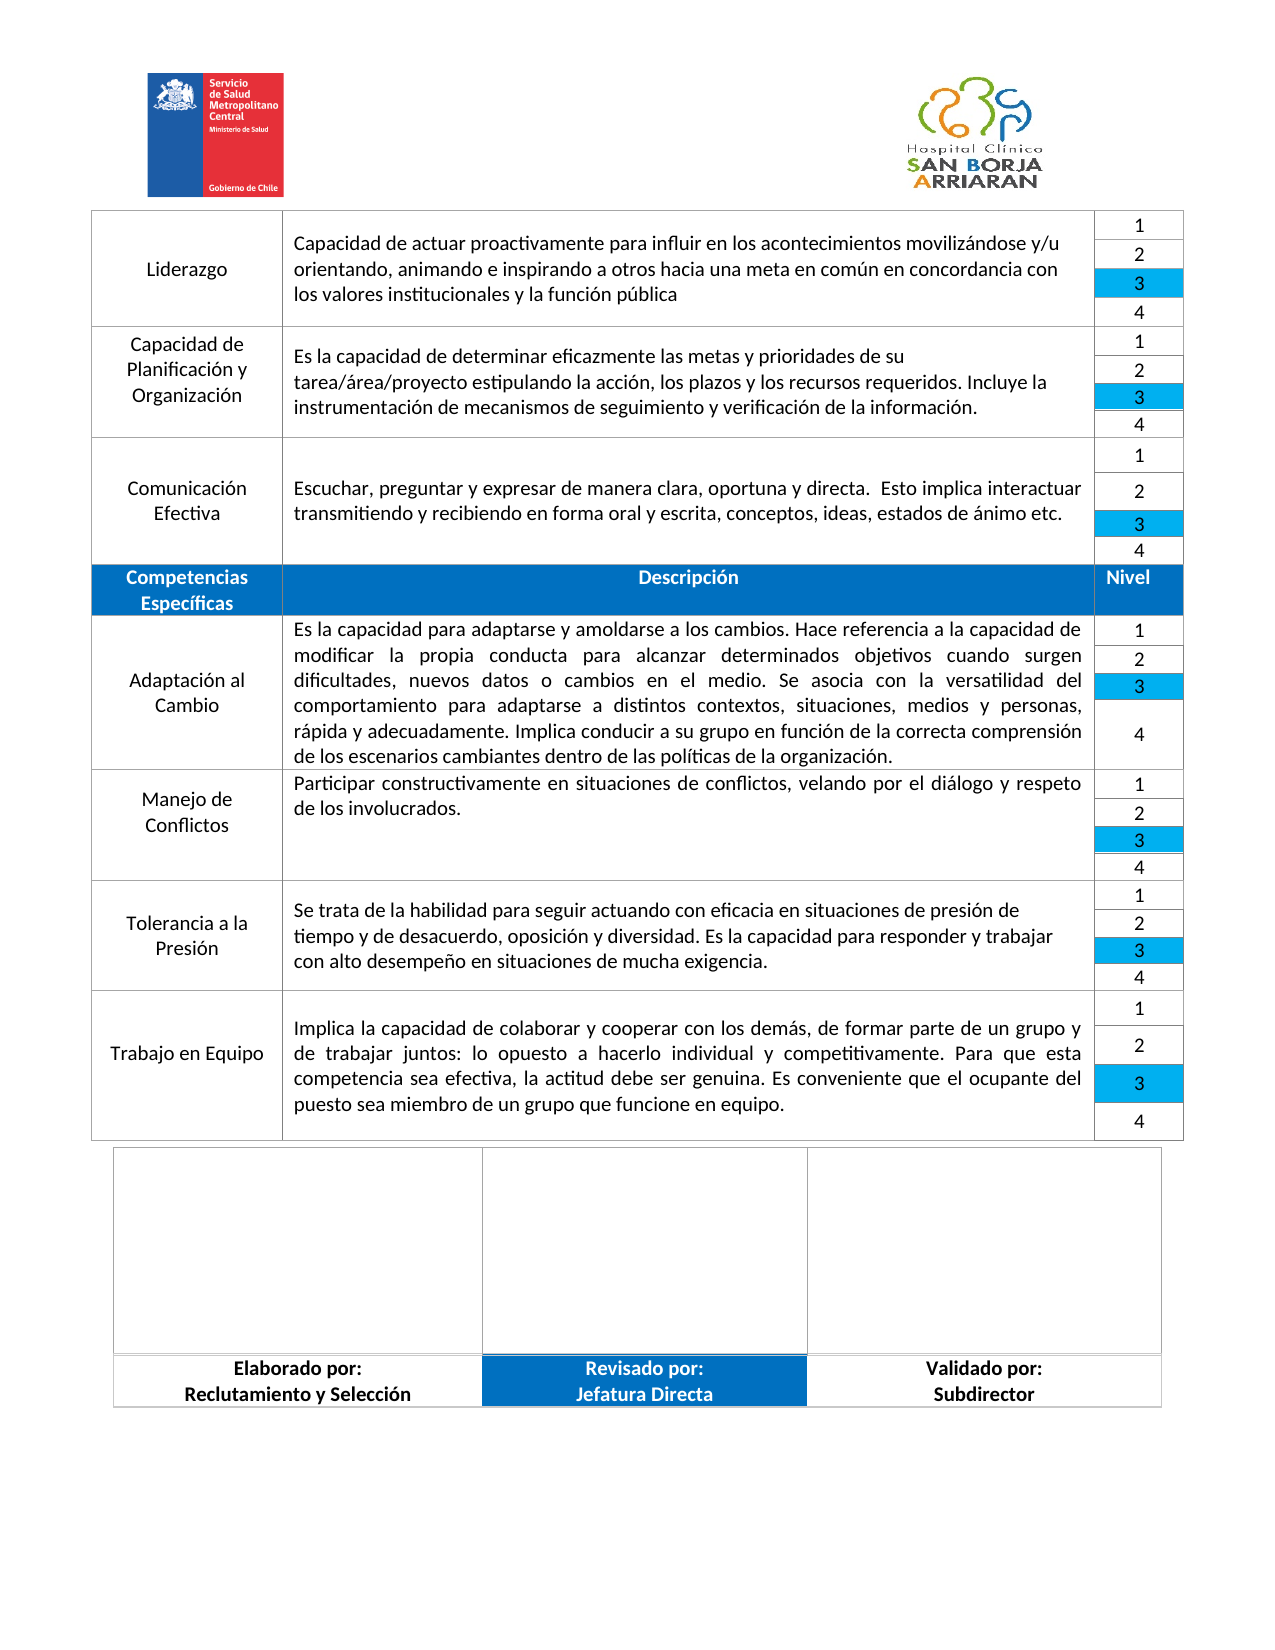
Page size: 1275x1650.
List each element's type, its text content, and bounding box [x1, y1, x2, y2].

table_cell 4 [1095, 537, 1183, 563]
table_cell Tolerancia a la Presión [92, 881, 282, 990]
table_cell 1 [1095, 991, 1183, 1025]
picture [883, 73, 1064, 193]
table_cell 3 [1095, 384, 1183, 409]
table_cell Nivel [1095, 565, 1183, 615]
table_cell Validado por: Subdirector [807, 1356, 1161, 1406]
table_cell 3 [1095, 511, 1183, 536]
table_cell 2 [1095, 799, 1183, 826]
table_cell 1 [1095, 616, 1183, 644]
table_cell Descripción [283, 565, 1094, 615]
table_header [808, 1148, 1161, 1352]
table_cell 4 [1095, 1103, 1183, 1140]
table_header [483, 1148, 807, 1352]
table_cell Trabajo en Equipo [92, 991, 282, 1140]
table_cell 4 [1095, 411, 1183, 437]
table_cell 4 [1095, 298, 1183, 326]
table_cell 1 [1095, 327, 1183, 355]
table_cell Implica la capacidad de colaborar y cooperar con los demás, de formar parte de un grupo y de trabajar juntos: lo opuesto a hacerlo individual y competitivamente. Para que esta competencia sea efectiva, la actitud debe ser genuina. Es conveniente que el ocupante del puesto sea miembro de un grupo que funcione en equipo. [283, 991, 1094, 1140]
table_cell Participar constructivamente en situaciones de conflictos, velando por el diálogo y respeto de los involucrados. [283, 770, 1094, 880]
table_cell 1 [1095, 211, 1183, 239]
table_cell 4 [1095, 700, 1183, 769]
table_cell Revisado por: Jefatura Directa [482, 1356, 807, 1406]
table_cell 2 [1095, 1026, 1183, 1063]
picture [147, 73, 284, 210]
table_cell Capacidad de Planificación y Organización [92, 327, 282, 437]
table_cell 3 [1095, 827, 1183, 852]
table_cell 2 [1095, 356, 1183, 383]
table_cell Comunicación Efectiva [92, 438, 282, 563]
table_cell 2 [1095, 473, 1183, 510]
table_cell 2 [1095, 646, 1183, 672]
table_header [114, 1148, 482, 1352]
table_cell 3 [1095, 1065, 1183, 1102]
table_cell 3 [1095, 938, 1183, 963]
table_cell 4 [1095, 964, 1183, 990]
table_cell 1 [1095, 881, 1183, 909]
table_cell Es la capacidad para adaptarse y amoldarse a los cambios. Hace referencia a la capacidad de modificar la propia conducta para alcanzar determinados objetivos cuando surgen dificultades, nuevos datos o cambios en el medio. Se asocia con la versatilidad del comportamiento para adaptarse a distintos contextos, situaciones, medios y personas, rápida y adecuadamente. Implica conducir a su grupo en función de la correcta comprensión de los escenarios cambiantes dentro de las políticas de la organización. [283, 616, 1094, 769]
table_cell 3 [1095, 674, 1183, 699]
table_cell 3 [1095, 269, 1183, 297]
table_cell 2 [1095, 910, 1183, 937]
table_cell 1 [1095, 438, 1183, 472]
table_cell Elaborado por: Reclutamiento y Selección [114, 1356, 482, 1406]
table_cell Adaptación al Cambio [92, 616, 282, 769]
table_cell Manejo de Conflictos [92, 770, 282, 880]
table_cell 2 [1095, 240, 1183, 268]
table_cell Liderazgo [92, 211, 282, 326]
table_cell 4 [1095, 854, 1183, 880]
table_cell Capacidad de actuar proactivamente para influir en los acontecimientos movilizándose y/u orientando, animando e inspirando a otros hacia una meta en común en concordancia con los valores institucionales y la función pública [283, 211, 1094, 326]
table_cell 1 [1095, 770, 1183, 798]
table_cell Se trata de la habilidad para seguir actuando con eficacia en situaciones de presión de tiempo y de desacuerdo, oposición y diversidad. Es la capacidad para responder y trabajar con alto desempeño en situaciones de mucha exigencia. [283, 881, 1094, 990]
table_cell Competencias Específicas [92, 565, 282, 615]
table_cell Es la capacidad de determinar eficazmente las metas y prioridades de su tarea/área/proyecto estipulando la acción, los plazos y los recursos requeridos. Incluye la instrumentación de mecanismos de seguimiento y verificación de la información. [283, 327, 1094, 437]
table_cell Escuchar, preguntar y expresar de manera clara, oportuna y directa. Esto implica interactuar transmitiendo y recibiendo en forma oral y escrita, conceptos, ideas, estados de ánimo etc. [283, 438, 1094, 563]
